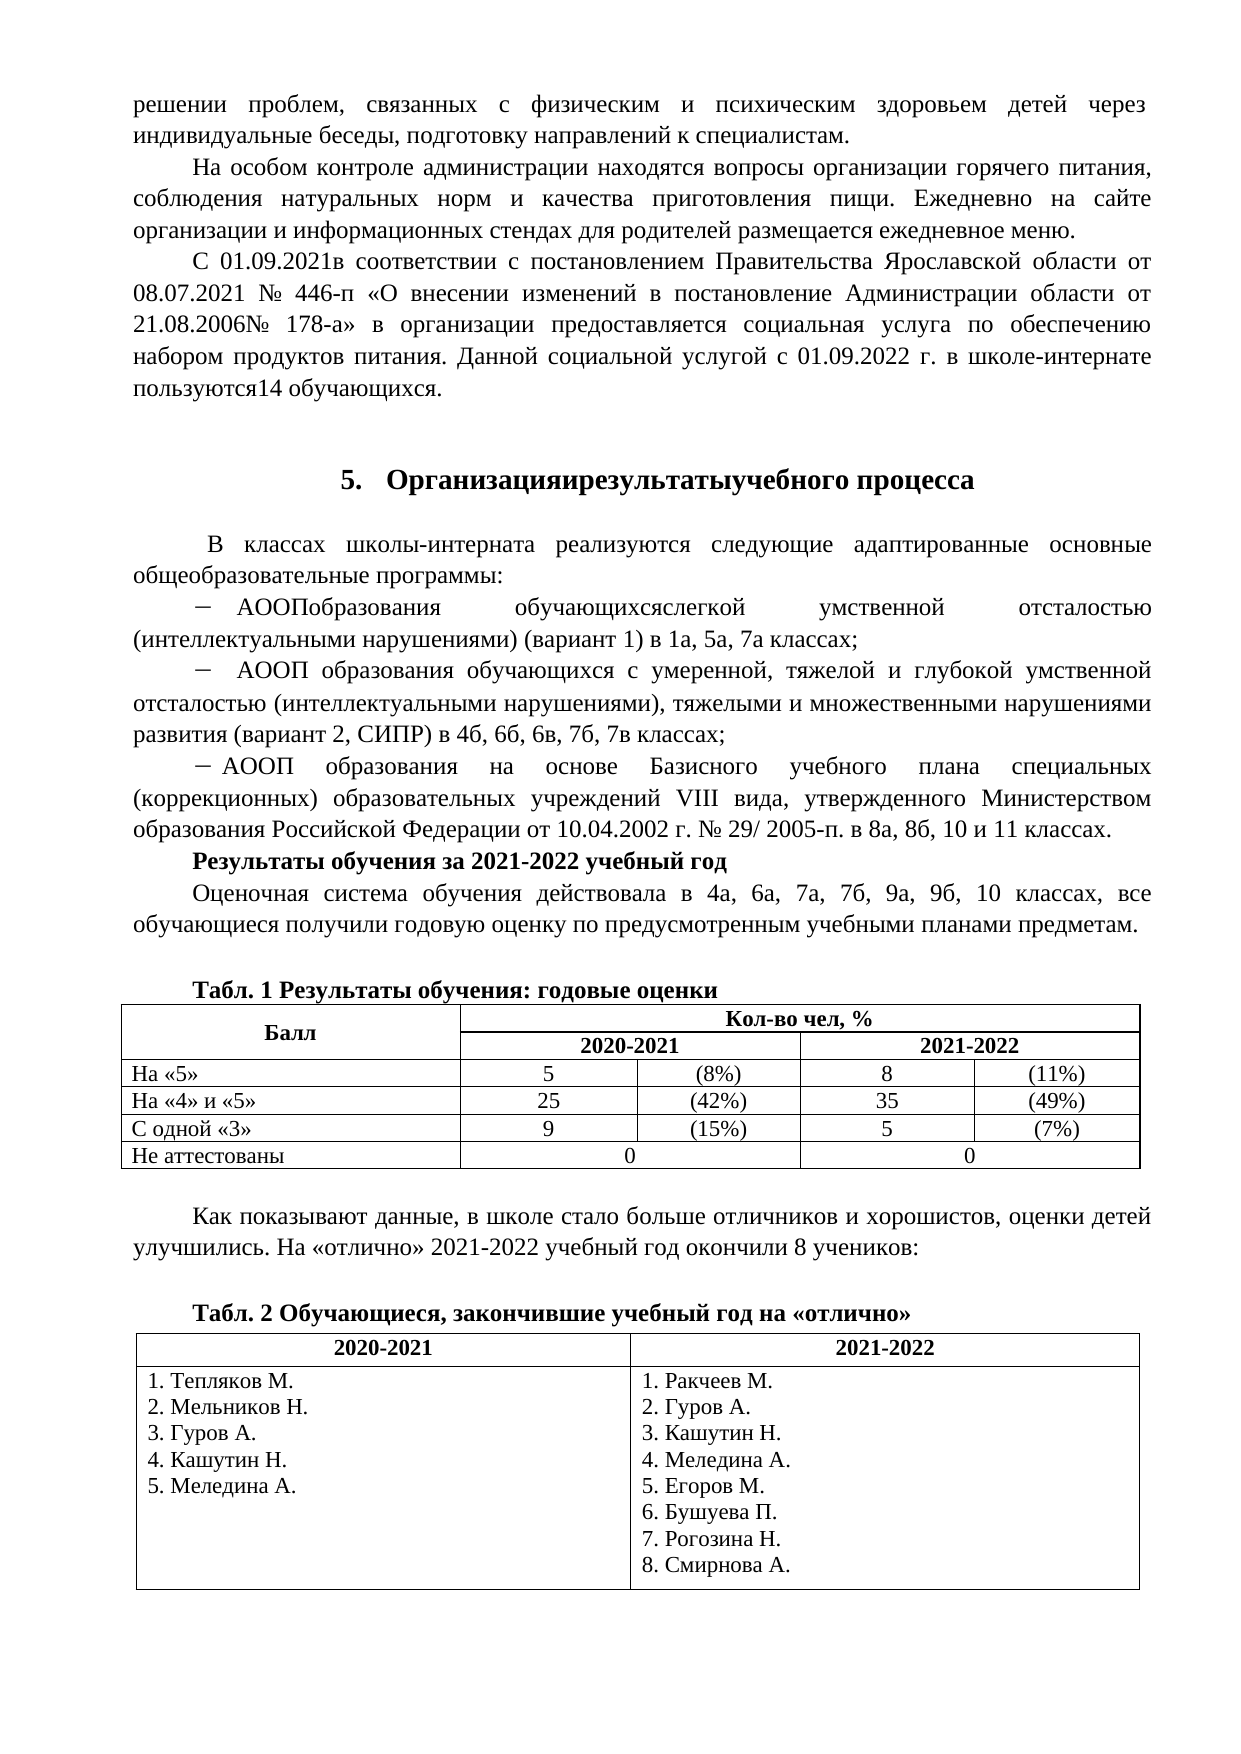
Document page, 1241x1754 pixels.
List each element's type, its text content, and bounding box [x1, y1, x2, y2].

list АООПобразования обучающихсяслегкой умственной отсталостью (интеллектуальными нарушениями) (вариант 1) в 1а, 5а, 7а классах; [133, 592, 1152, 653]
table_cell (49%) [975, 1087, 1139, 1113]
table_cell (42%) [638, 1087, 800, 1113]
table_cell 8 [801, 1060, 974, 1086]
table_cell На «4» и «5» [122, 1087, 460, 1113]
table_cell 9 [461, 1115, 637, 1141]
table_cell 0 [801, 1142, 1139, 1168]
text Табл. 2 Обучающиеся, закончившие учебный год на «отлично» [133, 1298, 1152, 1327]
table_cell 2021-2022 [801, 1033, 1139, 1059]
table_cell 1. Ракчеев М. 2. Гуров А. 3. Кашутин Н. 4. Меледина А. 5. Егоров М. 6. Бушуева П. 7. Рогозина Н. 8. Смирнова А. [631, 1367, 1139, 1589]
list Организацияирезультатыучебного процесса [133, 462, 1152, 495]
table_cell (8%) [638, 1060, 800, 1086]
text С 01.09.2021в соответствии с постановлением Правительства Ярославской области от 08.07.2021 № 446-п «О внесении изменений в постановление Администрации области от 21.08.2006№ 178-а» в организации предоставляется социальная услуга по обеспечению набором продуктов питания. Данной социальной услугой с 01.09.2022 г. в школе-интернате пользуются14 обучающихся. [133, 246, 1152, 401]
text Оценочная система обучения действовала в 4а, 6а, 7а, 7б, 9а, 9б, 10 классах, все обучающиеся получили годовую оценку по предусмотренным учебными планами предметам. [133, 878, 1152, 938]
table_cell 0 [461, 1142, 800, 1168]
table_cell 25 [461, 1087, 637, 1113]
list АООП образования обучающихся с умеренной, тяжелой и глубокой умственной отсталостью (интеллектуальными нарушениями), тяжелыми и множественными нарушениями развития (вариант 2, СИПР) в 4б, 6б, 6в, 7б, 7в классах; [133, 656, 1152, 748]
text Табл. 1 Результаты обучения: годовые оценки [133, 975, 1152, 1004]
table_cell 5 [461, 1060, 637, 1086]
table_cell (15%) [638, 1115, 800, 1141]
text На особом контроле администрации находятся вопросы организации горячего питания, соблюдения натуральных норм и качества приготовления пищи. Ежедневно на сайте организации и информационных стендах для родителей размещается ежедневное меню. [133, 152, 1152, 244]
table_cell 35 [801, 1087, 974, 1113]
table_header Балл [122, 1005, 460, 1059]
text Результаты обучения за 2021-2022 учебный год [133, 846, 1152, 875]
table_cell 2020-2021 [461, 1033, 800, 1059]
list АООП образования на основе Базисного учебного плана специальных (коррекционных) образовательных учреждений VIII вида, утвержденного Министерством образования Российской Федерации от 10.04.2002 г. № 29/ 2005-п. в 8а, 8б, 10 и 11 классах. [133, 751, 1152, 843]
table_cell 1. Тепляков М. 2. Мельников Н. 3. Гуров А. 4. Кашутин Н. 5. Меледина А. [137, 1367, 630, 1589]
table_cell Не аттестованы [122, 1142, 460, 1168]
table_cell 5 [801, 1115, 974, 1141]
table_cell (7%) [975, 1115, 1139, 1141]
table_header 2021-2022 [631, 1334, 1139, 1366]
text В классах школы-интерната реализуются следующие адаптированные основные общеобразовательные программы: [133, 529, 1152, 589]
table_cell (11%) [975, 1060, 1139, 1086]
table_header Кол-во чел, % [461, 1005, 1139, 1031]
table_cell С одной «3» [122, 1115, 460, 1141]
table_header 2020-2021 [137, 1334, 630, 1366]
table_cell На «5» [122, 1060, 460, 1086]
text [133, 89, 1147, 149]
text Как показывают данные, в школе стало больше отличников и хорошистов, оценки детей улучшились. На «отлично» 2021-2022 учебный год окончили 8 учеников: [133, 1201, 1152, 1261]
